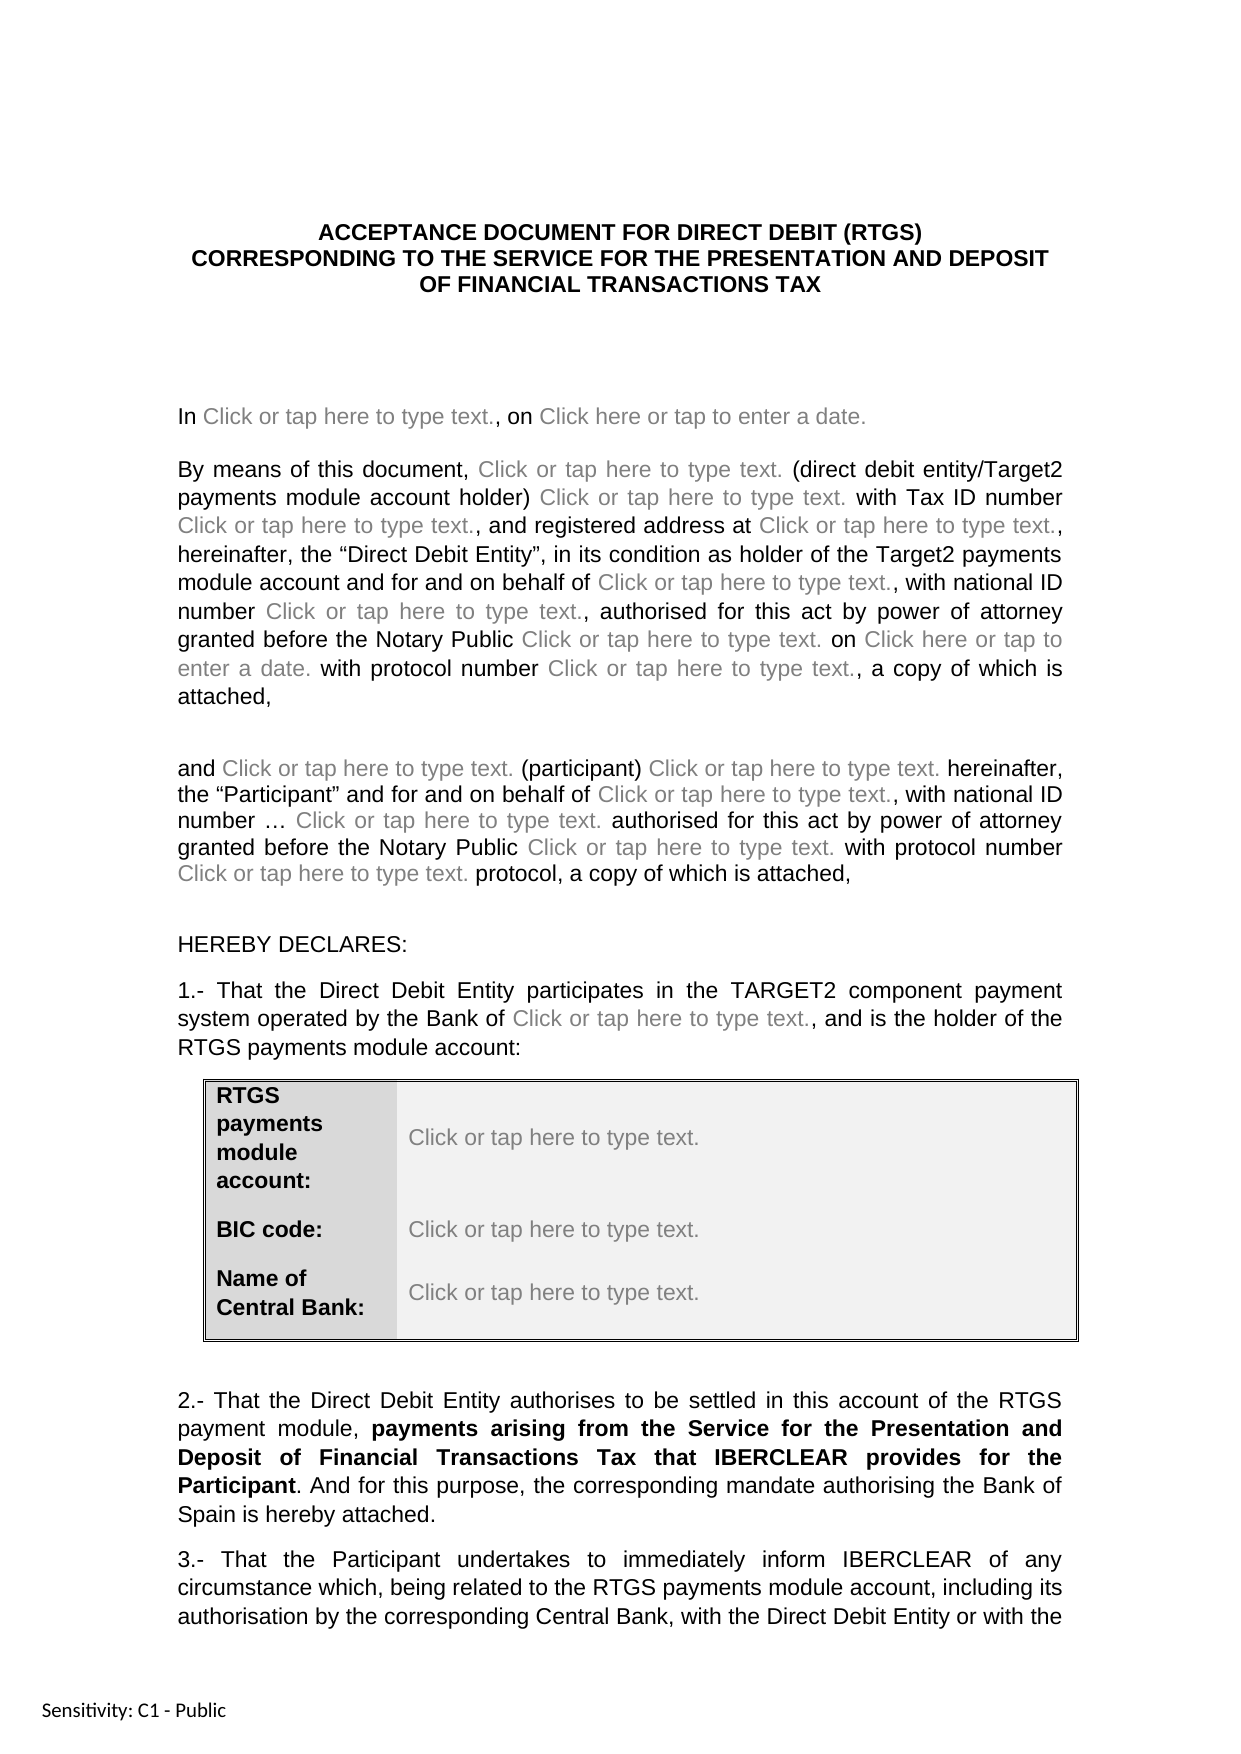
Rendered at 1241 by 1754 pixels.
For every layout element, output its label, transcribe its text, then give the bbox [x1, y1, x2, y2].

table_cell BIC code: [206, 1212, 397, 1265]
table_cell Name of Central Bank: [206, 1265, 397, 1339]
text 2.- That the Direct Debit Entity authorises to be settled in this account of the RTGS payment module, payments arising from the Service for the Presentation and Deposit of Financial Transactions Tax that IBERCLEAR provides for the Participant. And for this purpose, the corresponding mandate authorising the Bank of Spain is hereby attached. [177, 1387, 1063, 1527]
text CORRESPONDING TO THE SERVICE FOR THE PRESENTATION AND DEPOSIT OF FINANCIAL TRANSACTIONS TAX [177, 245, 1063, 297]
table_cell [397, 1265, 1076, 1339]
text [177, 1546, 1063, 1629]
table_header [397, 1082, 1076, 1212]
text 1.- That the Direct Debit Entity participates in the TARGET2 component payment system operated by the Bank of , and is the holder of the RTGS payments module account: [177, 977, 1063, 1060]
text In , on [177, 403, 1063, 429]
text ACCEPTANCE DOCUMENT FOR DIRECT DEBIT (RTGS) [177, 218, 1063, 245]
table_cell [397, 1212, 1076, 1265]
text and (participant) hereinafter, the “Participant” and for and on behalf of , with national ID number … authorised for this act by power of attorney granted before the Notary Public with protocol number protocol, a copy of which is attached, [177, 754, 1063, 886]
text By means of this document, (direct debit entity/Target2 payments module account holder) with Tax ID number , and registered address at , hereinafter, the “Direct Debit Entity”, in its condition as holder of the Target2 payments module account and for and on behalf of , with national ID number , authorised for this act by power of attorney granted before the Notary Public on with protocol number , a copy of which is attached, [177, 456, 1063, 709]
text HEREBY DECLARES: [177, 931, 1063, 958]
table_header RTGS payments module account: [206, 1082, 397, 1212]
